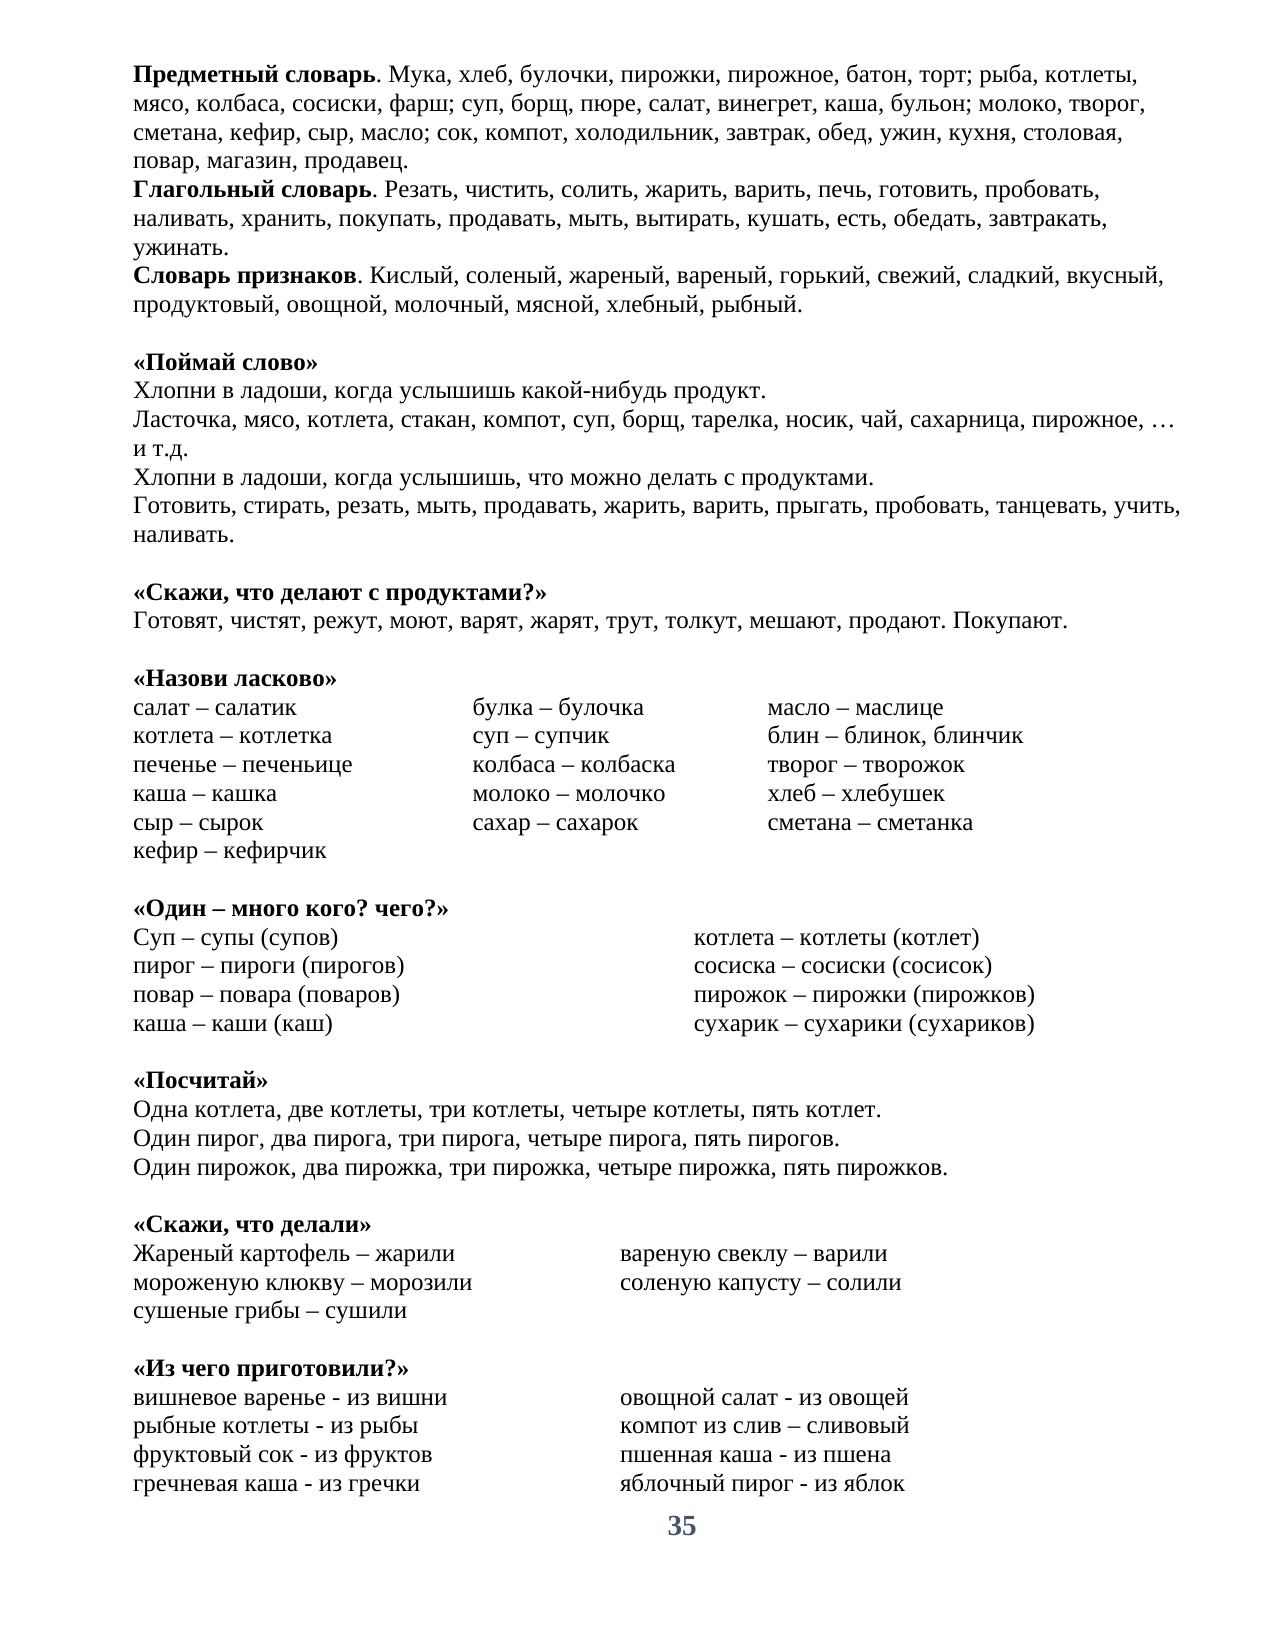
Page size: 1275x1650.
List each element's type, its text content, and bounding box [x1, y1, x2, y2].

text Готовить, стирать, резать, мыть, продавать, жарить, варить, прыгать, пробовать, танцевать, учить, наливать. [133, 490, 1186, 548]
text «Посчитай» [133, 1065, 1186, 1094]
text Готовят, чистят, режут, моют, варят, жарят, трут, толкут, мешают, продают. Покупают. [133, 605, 1186, 634]
text каша – кашка молоко – молочко хлеб – хлебушек [133, 778, 1186, 807]
text Одна котлета, две котлеты, три котлеты, четыре котлеты, пять котлет. [133, 1094, 1186, 1123]
text сушеные грибы – сушили [133, 1295, 1186, 1324]
text повар – повара (поваров) пирожок – пирожки (пирожков) [133, 979, 1186, 1008]
text мороженую клюкву – морозили соленую капусту – солили [133, 1267, 1186, 1295]
text Хлопни в ладоши, когда услышишь, что можно делать с продуктами. [133, 462, 1186, 490]
text Ласточка, мясо, котлета, стакан, компот, суп, борщ, тарелка, носик, чай, сахарница, пирожное, … и т.д. [133, 404, 1186, 462]
text «Скажи, что делали» [133, 1209, 1186, 1238]
text «Скажи, что делают с продуктами?» [133, 577, 1186, 605]
text Суп – супы (супов) котлета – котлеты (котлет) [133, 922, 1186, 950]
text печенье – печеньице колбаса – колбаска творог – творожок [133, 749, 1186, 778]
text Один пирожок, два пирожка, три пирожка, четыре пирожка, пять пирожков. [133, 1152, 1186, 1180]
text «Назови ласково» [133, 663, 1186, 692]
text рыбные котлеты - из рыбы компот из слив – сливовый [133, 1410, 1186, 1439]
text Словарь признаков. Кислый, соленый, жареный, вареный, горький, свежий, сладкий, вкусный, продуктовый, овощной, молочный, мясной, хлебный, рыбный. [133, 260, 1186, 318]
text Хлопни в ладоши, когда услышишь какой-нибудь продукт. [133, 375, 1186, 404]
text Предметный словарь. Мука, хлеб, булочки, пирожки, пирожное, батон, торт; рыба, котлеты, мясо, колбаса, сосиски, фарш; суп, борщ, пюре, салат, винегрет, каша, бульон; молоко, творог, сметана, кефир, сыр, масло; сок, компот, холодильник, завтрак, обед, ужин, кухня, столовая, повар, магазин, продавец. [133, 59, 1186, 174]
text каша – каши (каш) сухарик – сухарики (сухариков) [133, 1008, 1186, 1037]
text вишневое варенье - из вишни овощной салат - из овощей [133, 1382, 1186, 1410]
text салат – салатик булка – булочка масло – маслице [133, 692, 1186, 720]
text Глагольный словарь. Резать, чистить, солить, жарить, варить, печь, готовить, пробовать, наливать, хранить, покупать, продавать, мыть, вытирать, кушать, есть, обедать, завтракать, ужинать. [133, 174, 1186, 260]
text Один пирог, два пирога, три пирога, четыре пирога, пять пирогов. [133, 1123, 1186, 1152]
text «Поймай слово» [133, 347, 1186, 375]
text «Один – много кого? чего?» [133, 893, 1186, 922]
text гречневая каша - из гречки яблочный пирог - из яблок [133, 1468, 1186, 1497]
text Жареный картофель – жарили вареную свеклу – варили [133, 1238, 1186, 1267]
text котлета – котлетка суп – супчик блин – блинок, блинчик [133, 720, 1186, 749]
text пирог – пироги (пирогов) сосиска – сосиски (сосисок) [133, 950, 1186, 979]
text фруктовый сок - из фруктов пшенная каша - из пшена [133, 1439, 1186, 1468]
text сыр – сырок сахар – сахарок сметана – сметанка [133, 807, 1186, 835]
text кефир – кефирчик [133, 835, 1186, 864]
text «Из чего приготовили?» [133, 1353, 1186, 1382]
